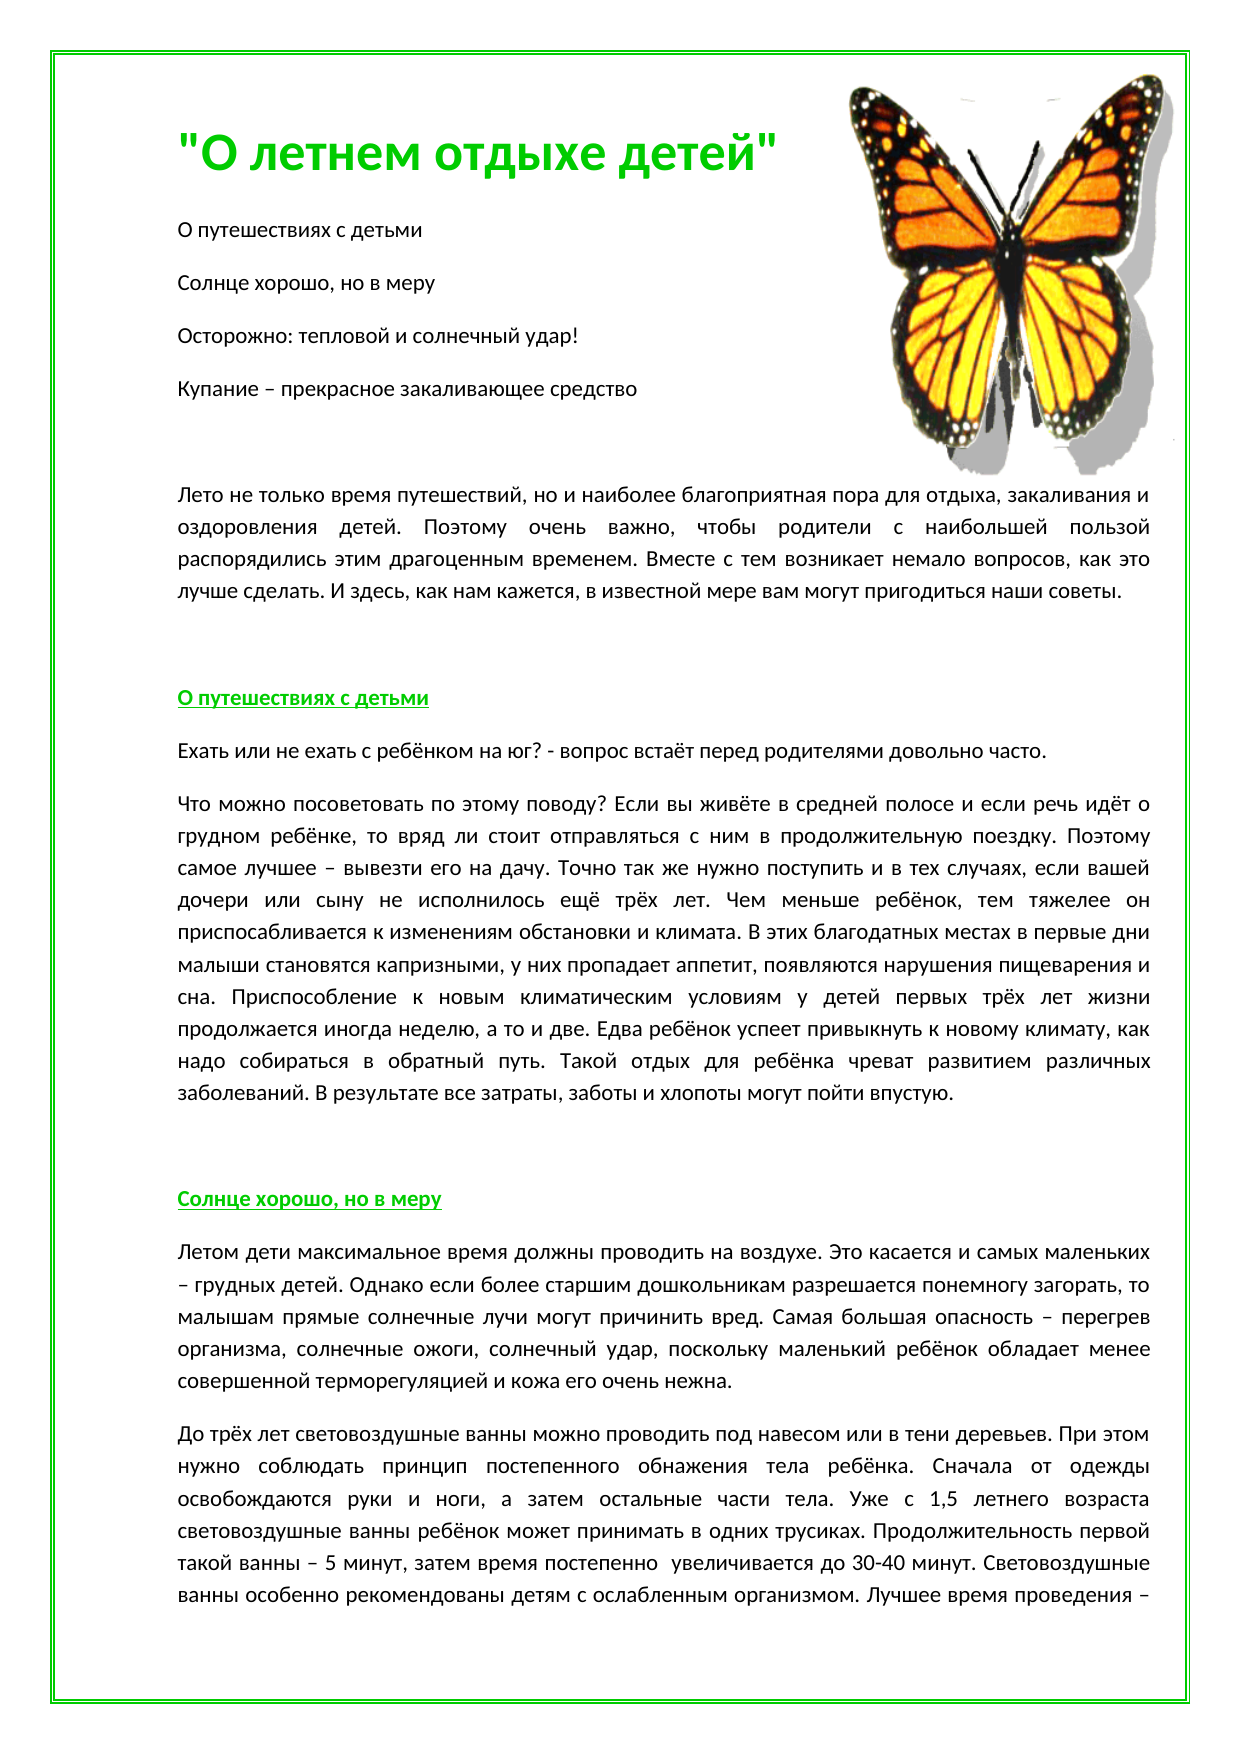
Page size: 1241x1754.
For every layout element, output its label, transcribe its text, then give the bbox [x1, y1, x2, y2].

text "О летнем отдыхе детей" [177, 118, 1152, 184]
text О путешествиях с детьми [177, 215, 1152, 243]
picture [795, 52, 1189, 489]
text Что можно посоветовать по этому поводу? Если вы живёте в средней полосе и если речь идёт о грудном ребёнке, то вряд ли стоит отправляться с ним в продолжительную поездку. Поэтому самое лучшее – вывезти его на дачу. Точно так же нужно поступить и в тех случаях, если вашей дочери или сыну не исполнилось ещё трёх лет. Чем меньше ребёнок, тем тяжелее он приспосабливается к изменениям обстановки и климата. В этих благодатных местах в первые дни малыши становятся капризными, у них пропадает аппетит, появляются нарушения пищеварения и сна. Приспособление к новым климатическим условиям у детей первых трёх лет жизни продолжается иногда неделю, а то и две. Едва ребёнок успеет привыкнуть к новому климату, как надо собираться в обратный путь. Такой отдых для ребёнка чреват развитием различных заболеваний. В результате все затраты, заботы и хлопоты могут пойти впустую. [177, 789, 1152, 1106]
picture [795, 55, 1185, 489]
text Ехать или не ехать с ребёнком на юг? - вопрос встаёт перед родителями довольно часто. [177, 736, 1152, 764]
text Купание – прекрасное закаливающее средство [177, 374, 1152, 402]
picture [795, 0, 1218, 489]
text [177, 1419, 1152, 1608]
text Осторожно: тепловой и солнечный удар! [177, 321, 1152, 349]
text Летом дети максимальное время должны проводить на воздухе. Это касается и самых маленьких – грудных детей. Однако если более старшим дошкольникам разрешается понемногу загорать, то малышам прямые солнечные лучи могут причинить вред. Самая большая опасность – перегрев организма, солнечные ожоги, солнечный удар, поскольку маленький ребёнок обладает менее совершенной терморегуляцией и кожа его очень нежна. [177, 1237, 1152, 1394]
text Солнце хорошо, но в меру [177, 268, 1152, 296]
text Лето не только время путешествий, но и наиболее благоприятная пора для отдыха, закаливания и оздоровления детей. Поэтому очень важно, чтобы родители с наибольшей пользой распорядились этим драгоценным временем. Вместе с тем возникает немало вопросов, как это лучше сделать. И здесь, как нам кажется, в известной мере вам могут пригодиться наши советы. [177, 480, 1152, 605]
text Солнце хорошо, но в меру [177, 1184, 1152, 1212]
text О путешествиях с детьми [177, 683, 1152, 711]
